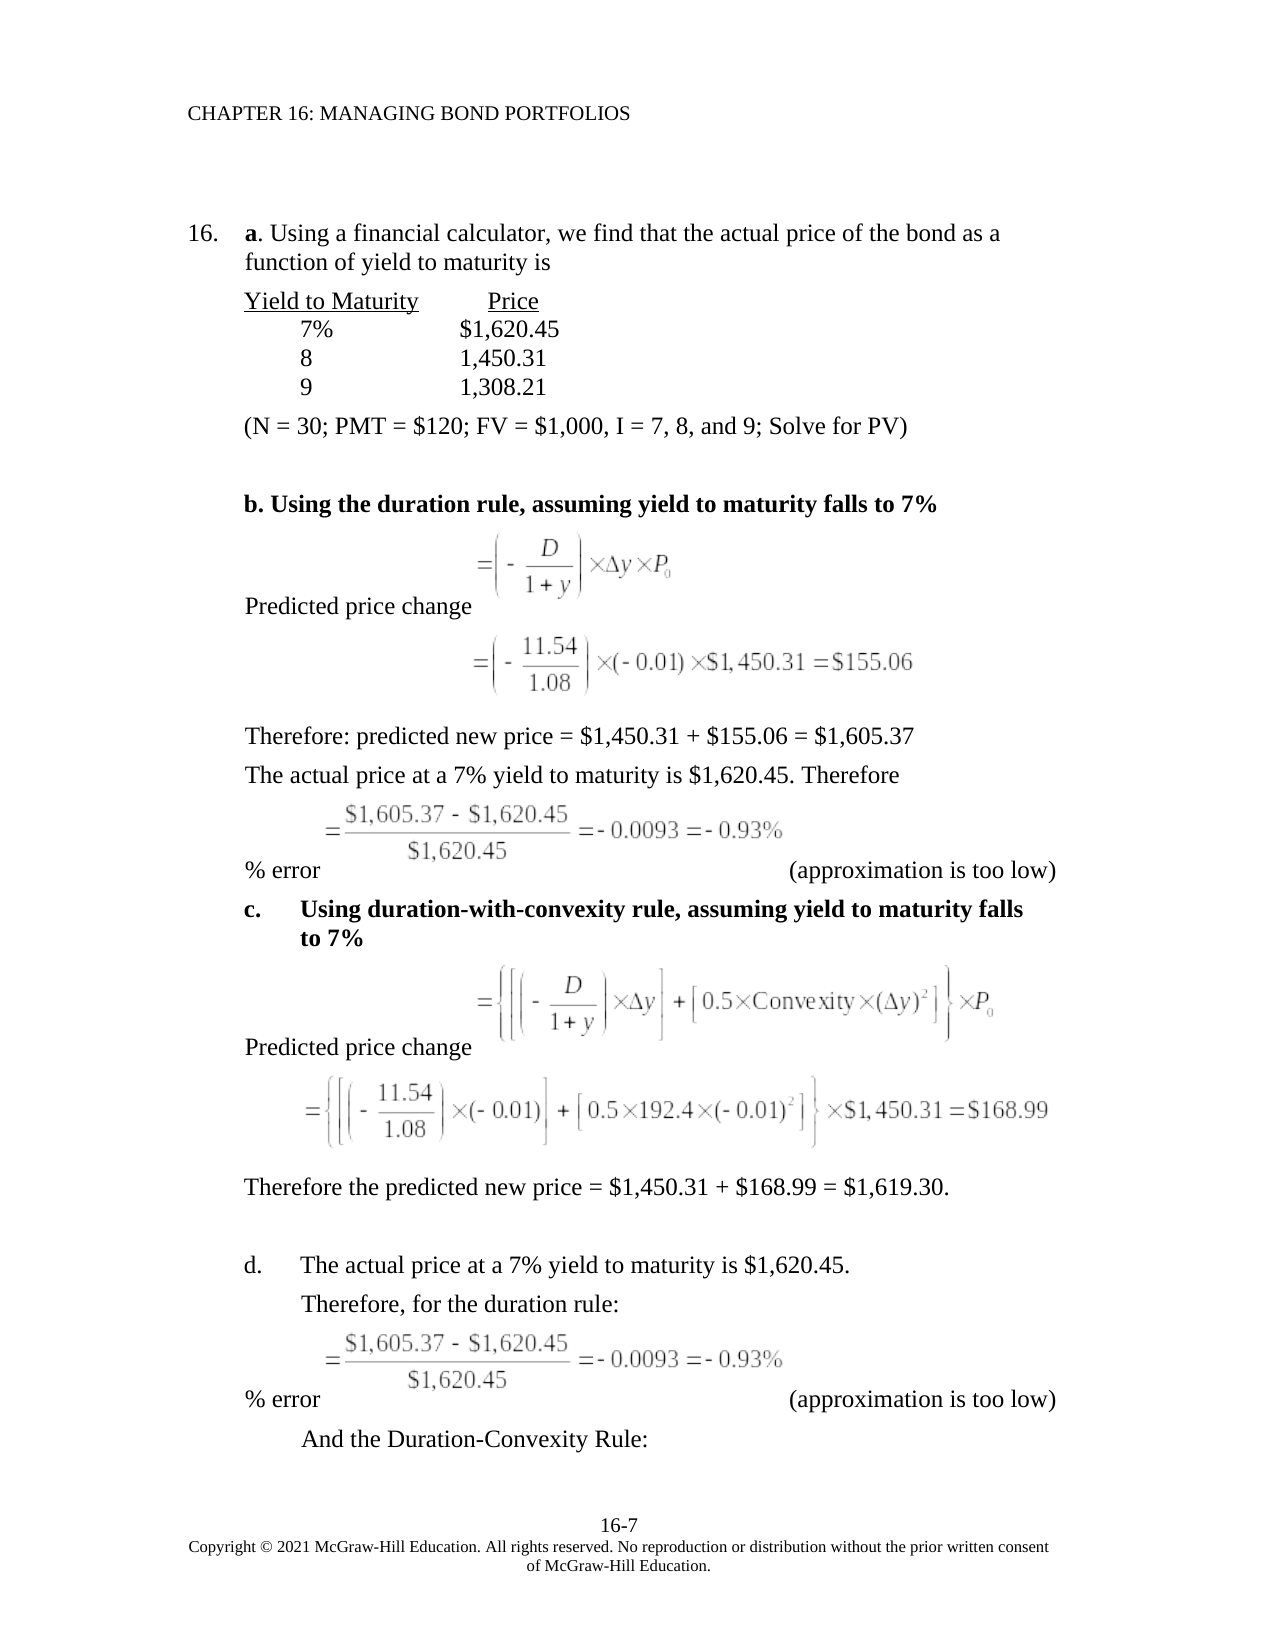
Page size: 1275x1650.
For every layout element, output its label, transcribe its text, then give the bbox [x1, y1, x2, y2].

list Using duration-with-convexity rule, assuming yield to maturity falls to 7% [244, 894, 1050, 952]
text (N = 30; PMT = $120; FV = $1,000, I = 7, 8, and 9; Solve for PV) [187, 411, 1050, 440]
text And the Duration-Convexity Rule: [301, 1424, 1050, 1452]
text 8 1,450.31 [300, 343, 1050, 372]
text Predicted price change [244, 529, 1050, 619]
text The actual price at a 7% yield to maturity is $1,620.45. Therefore [244, 760, 1050, 789]
text 7% $1,620.45 [300, 314, 1050, 343]
text b. Using the duration rule, assuming yield to maturity falls to 7% [244, 489, 1050, 518]
text Yield to Maturity Price [244, 286, 1050, 314]
text % error(approximation is too low) [244, 1329, 1125, 1413]
text Predicted price change [244, 962, 1050, 1061]
text % error(approximation is too low) [244, 799, 1125, 884]
text Therefore: predicted new price = $1,450.31 + $155.06 = $1,605.37 [244, 721, 1050, 750]
text Therefore the predicted new price = $1,450.31 + $168.99 = $1,619.30. [244, 1172, 1050, 1201]
text 16. a. Using a financial calculator, we find that the actual price of the bond as a function of yield to maturity is [187, 218, 1050, 275]
text 9 1,308.21 [300, 372, 1050, 401]
text Therefore, for the duration rule: [301, 1289, 1050, 1318]
list The actual price at a 7% yield to maturity is $1,620.45. [244, 1250, 1050, 1279]
